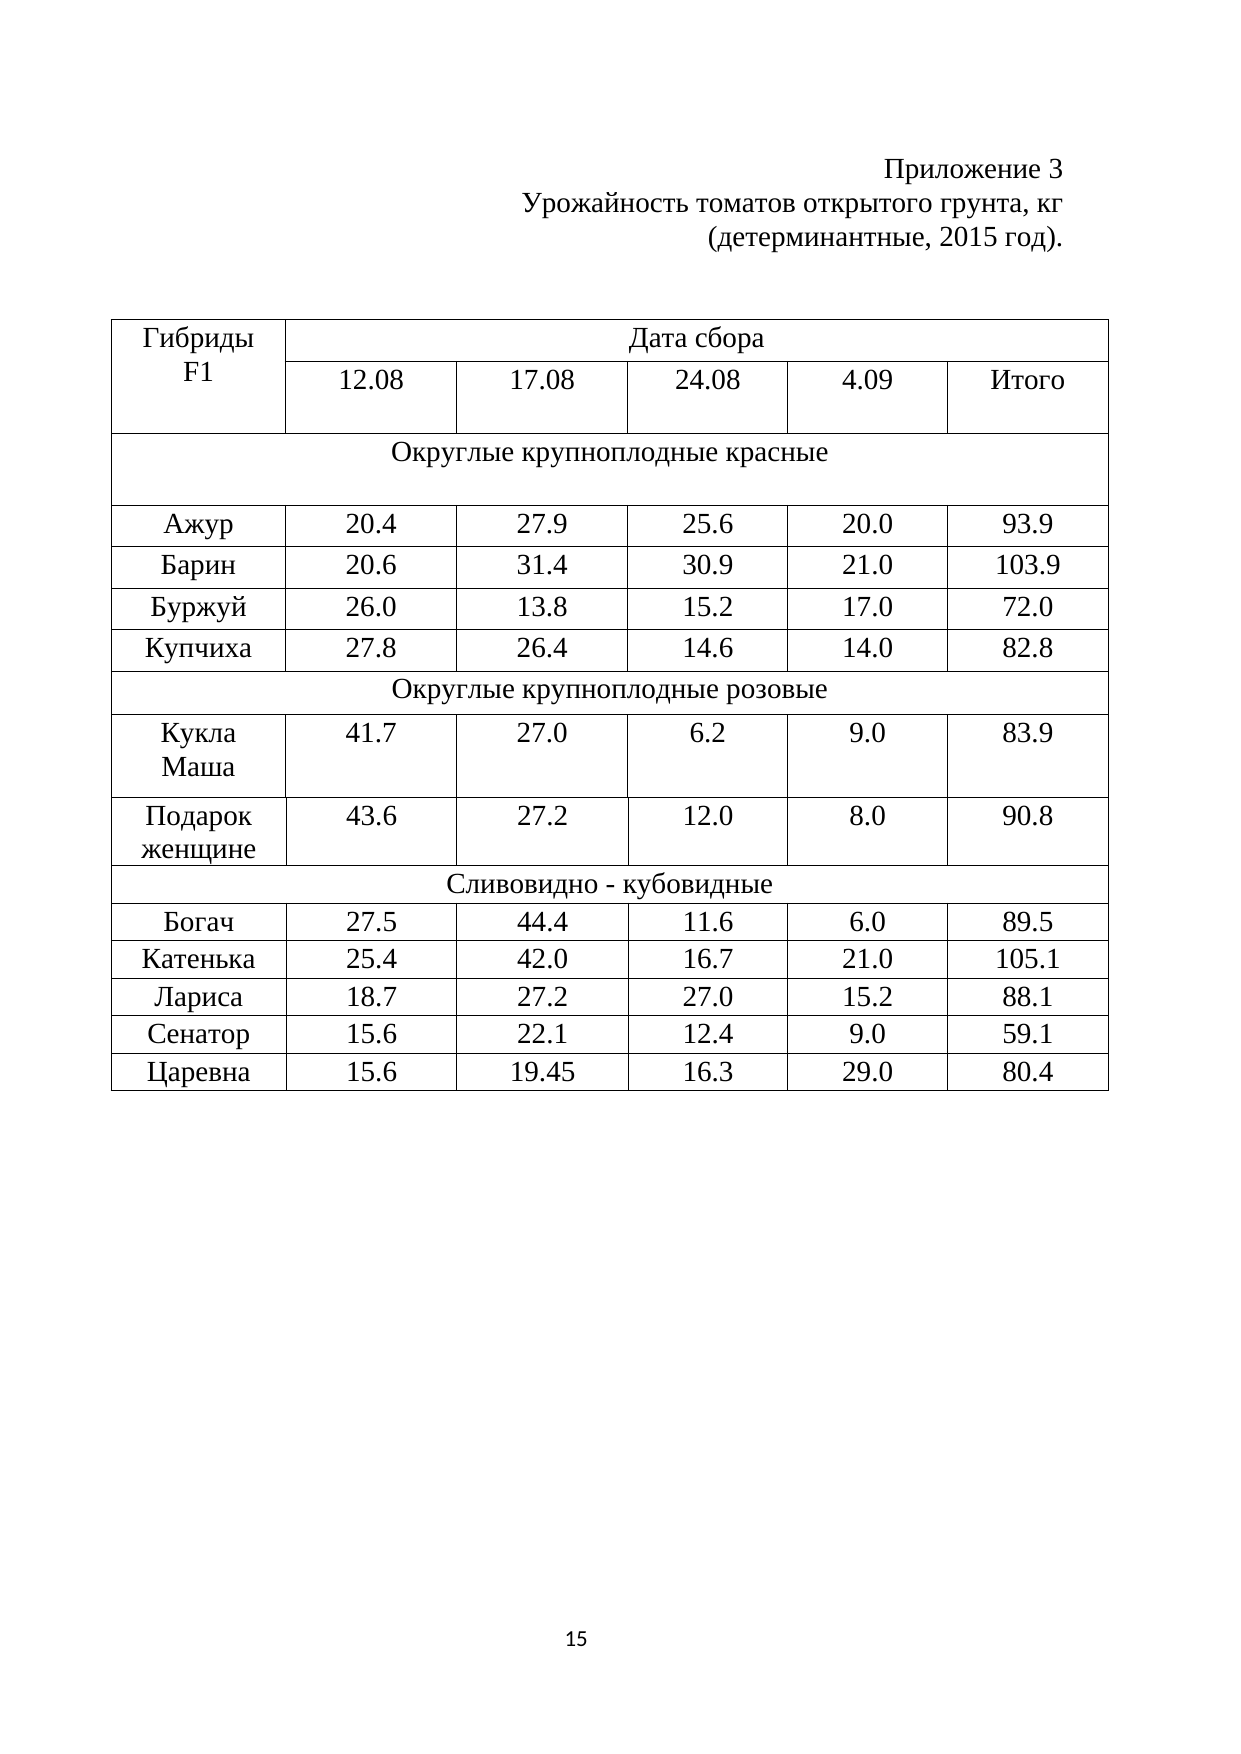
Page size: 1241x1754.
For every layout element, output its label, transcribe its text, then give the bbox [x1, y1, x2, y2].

table_cell Подарок женщине [112, 798, 286, 865]
table_cell 42.0 [457, 941, 628, 978]
table_cell 19.45 [457, 1054, 628, 1090]
table_cell 11.6 [629, 904, 787, 940]
table_cell 105.1 [948, 941, 1108, 978]
table_cell 14.0 [788, 630, 947, 671]
table_cell 12.0 [629, 798, 787, 865]
table_cell 88.1 [948, 979, 1108, 1015]
table_cell 20.0 [788, 506, 947, 546]
table_cell 12.4 [629, 1016, 787, 1053]
table_cell 27.0 [629, 979, 787, 1015]
table_cell Богач [112, 904, 286, 940]
table_cell 59.1 [948, 1016, 1108, 1053]
table_cell 27.8 [286, 630, 456, 671]
table_cell 26.4 [457, 630, 627, 671]
table_cell Кукла Маша [112, 715, 285, 797]
table_cell 41.7 [286, 715, 456, 797]
table_cell 12.08 [286, 362, 456, 433]
table_cell Округлые крупноплодные красные [112, 434, 1108, 505]
table_cell Округлые крупноплодные розовые [112, 672, 1108, 714]
table_cell 93.9 [948, 506, 1108, 546]
table_header Гибриды F1 [112, 320, 285, 433]
table_cell Сливовидно - кубовидные [112, 866, 1108, 903]
table_cell Барин [112, 547, 285, 588]
table_cell 16.7 [629, 941, 787, 978]
table_cell 21.0 [788, 547, 947, 588]
table_cell 27.0 [457, 715, 627, 797]
text Приложение 3 [89, 152, 1063, 185]
table_cell 15.2 [788, 979, 947, 1015]
table_cell 80.4 [948, 1054, 1108, 1090]
table_cell 90.8 [948, 798, 1108, 865]
table_cell 72.0 [948, 589, 1108, 629]
table_cell 9.0 [788, 715, 947, 797]
table_cell 13.8 [457, 589, 627, 629]
table_cell Сенатор [112, 1016, 286, 1053]
table_cell 17.08 [457, 362, 627, 433]
table_cell 89.5 [948, 904, 1108, 940]
table_cell 29.0 [788, 1054, 947, 1090]
table_cell 25.4 [287, 941, 456, 978]
table_cell 18.7 [287, 979, 456, 1015]
table_header Дата сбора [286, 320, 1108, 361]
table_cell Катенька [112, 941, 286, 978]
table_cell 31.4 [457, 547, 627, 588]
text (детерминантные, 2015 год). [89, 219, 1063, 252]
table_cell 15.2 [628, 589, 787, 629]
table_cell 27.2 [457, 798, 628, 865]
table_cell 25.6 [628, 506, 787, 546]
table_cell 20.4 [286, 506, 456, 546]
table_cell 16.3 [629, 1054, 787, 1090]
table_cell 26.0 [286, 589, 456, 629]
table_cell 27.9 [457, 506, 627, 546]
table_cell 15.6 [287, 1016, 456, 1053]
table_cell 24.08 [628, 362, 787, 433]
table_cell 27.5 [287, 904, 456, 940]
table_cell 43.6 [287, 798, 456, 865]
table_cell 82.8 [948, 630, 1108, 671]
table_cell 22.1 [457, 1016, 628, 1053]
table_cell Ажур [112, 506, 285, 546]
table_cell 20.6 [286, 547, 456, 588]
table_cell Лариса [112, 979, 286, 1015]
table_cell 9.0 [788, 1016, 947, 1053]
table_cell 83.9 [948, 715, 1108, 797]
text Урожайность томатов открытого грунта, кг [89, 185, 1063, 219]
table_cell 15.6 [287, 1054, 456, 1090]
table_cell 6.2 [628, 715, 787, 797]
table_cell Царевна [112, 1054, 286, 1090]
table_cell 103.9 [948, 547, 1108, 588]
table_cell 27.2 [457, 979, 628, 1015]
table_cell 30.9 [628, 547, 787, 588]
table_cell 44.4 [457, 904, 628, 940]
table_cell 4.09 [788, 362, 947, 433]
table_cell 8.0 [788, 798, 947, 865]
table_cell 21.0 [788, 941, 947, 978]
table_cell Купчиха [112, 630, 285, 671]
table_cell Итого [948, 362, 1108, 433]
table_cell 14.6 [628, 630, 787, 671]
table_cell 6.0 [788, 904, 947, 940]
table_cell 17.0 [788, 589, 947, 629]
table_cell Буржуй [112, 589, 285, 629]
